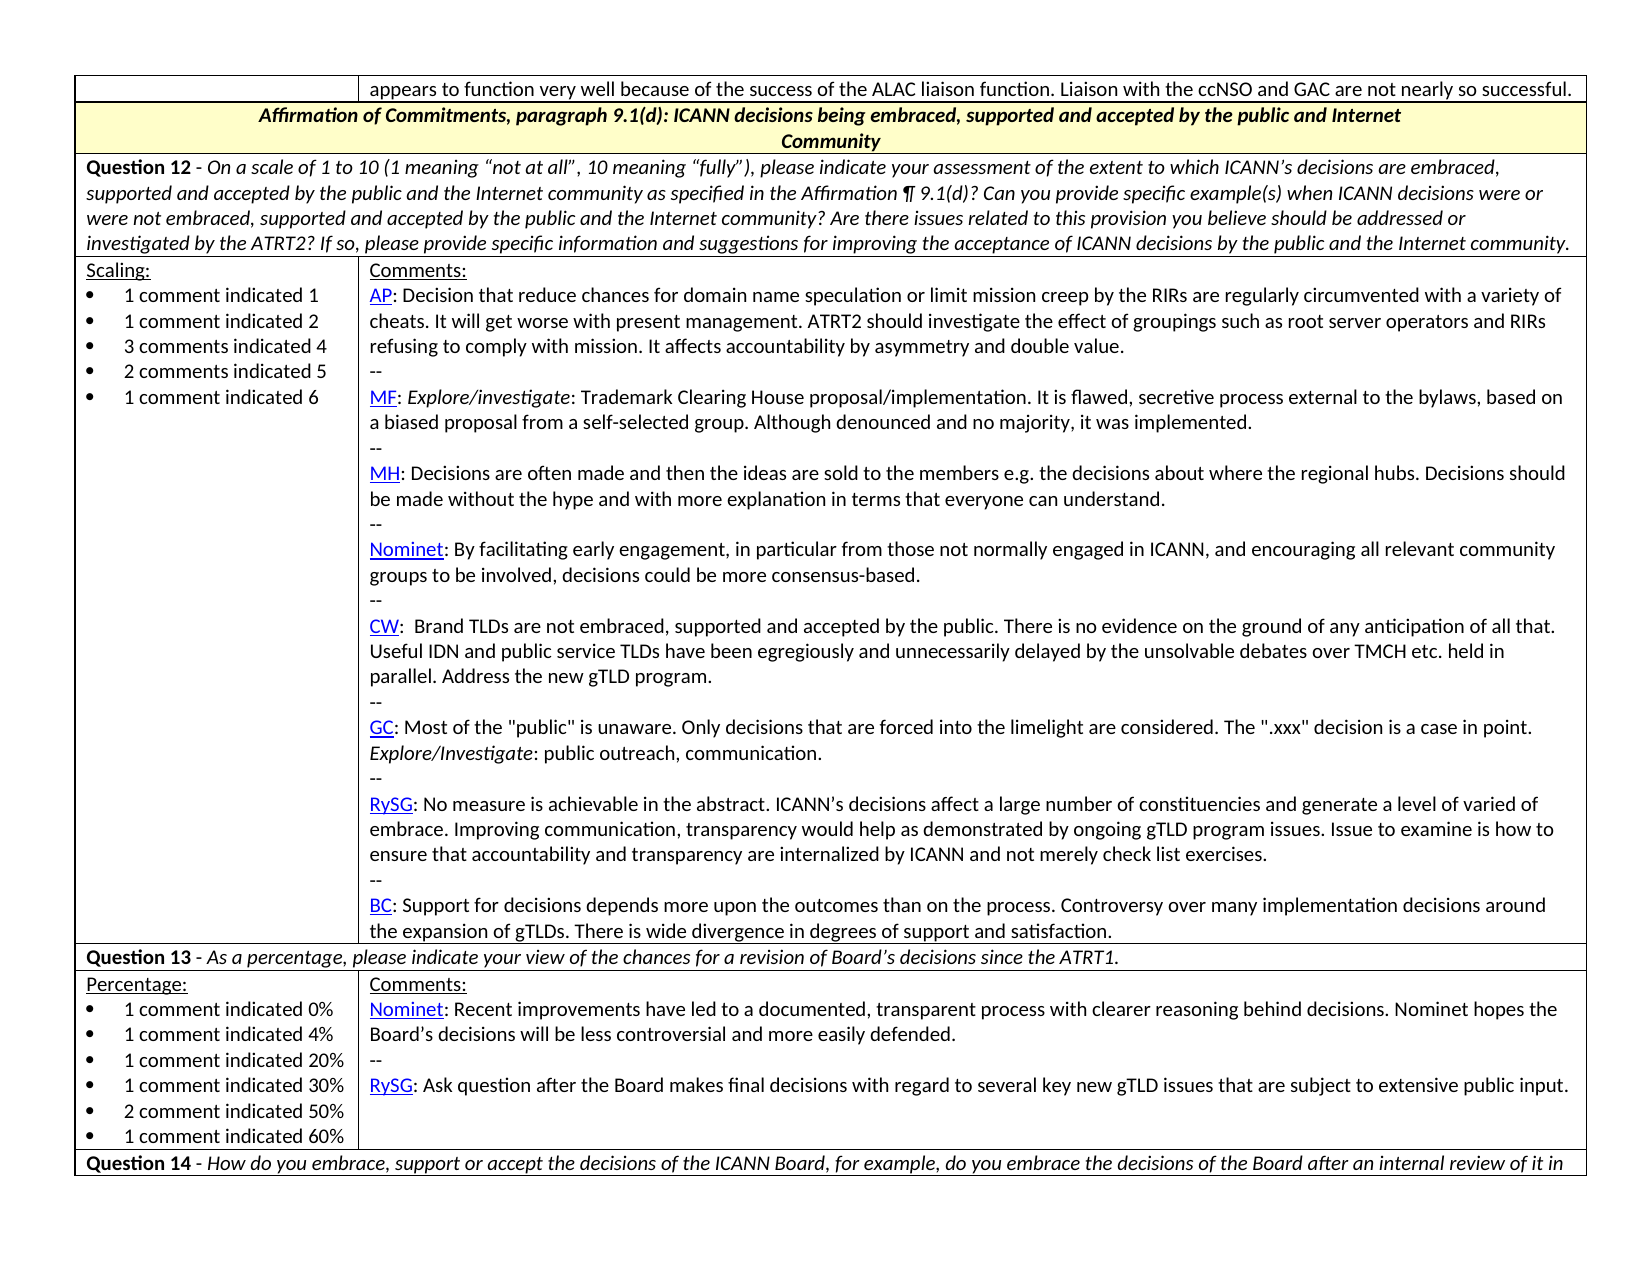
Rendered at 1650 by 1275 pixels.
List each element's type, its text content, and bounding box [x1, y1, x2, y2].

table_cell Comments: Nominet: Recent improvements have led to a documented, transparent process with clearer reasoning behind decisions. Nominet hopes the Board’s decisions will be less controversial and more easily defended. -- RySG: Ask question after the Board makes final decisions with regard to several key new gTLD issues that are subject to extensive public input. [359, 971, 1586, 1149]
table_cell Scaling: 1 comment indicated 1 1 comment indicated 2 3 comments indicated 4 2 comments indicated 5 1 comment indicated 6 [76, 257, 358, 943]
table_cell Affirmation of Commitments, paragraph 9.1(d): ICANN decisions being embraced, supported and accepted by the public and Internet Community [76, 103, 1586, 153]
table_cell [76, 76, 358, 101]
table_cell Question 12 - On a scale of 1 to 10 (1 meaning “not at all”, 10 meaning “fully”), please indicate your assessment of the extent to which ICANN’s decisions are embraced, supported and accepted by the public and the Internet community as specified in the Affirmation ¶ 9.1(d)? Can you provide specific example(s) when ICANN decisions were or were not embraced, supported and accepted by the public and the Internet community? Are there issues related to this provision you believe should be addressed or investigated by the ATRT2? If so, please provide specific information and suggestions for improving the acceptance of ICANN decisions by the public and the Internet community. [76, 154, 1586, 256]
table_cell Comments: AP: Decision that reduce chances for domain name speculation or limit mission creep by the RIRs are regularly circumvented with a variety of cheats. It will get worse with present management. ATRT2 should investigate the effect of groupings such as root server operators and RIRs refusing to comply with mission. It affects accountability by asymmetry and double value. -- MF: Explore/investigate: Trademark Clearing House proposal/implementation. It is flawed, secretive process external to the bylaws, based on a biased proposal from a self-selected group. Although denounced and no majority, it was implemented. -- MH: Decisions are often made and then the ideas are sold to the members e.g. the decisions about where the regional hubs. Decisions should be made without the hype and with more explanation in terms that everyone can understand. -- Nominet: By facilitating early engagement, in particular from those not normally engaged in ICANN, and encouraging all relevant community groups to be involved, decisions could be more consensus-based. -- CW: Brand TLDs are not embraced, supported and accepted by the public. There is no evidence on the ground of any anticipation of all that. Useful IDN and public service TLDs have been egregiously and unnecessarily delayed by the unsolvable debates over TMCH etc. held in parallel. Address the new gTLD program. -- GC: Most of the "public" is unaware. Only decisions that are forced into the limelight are considered. The ".xxx" decision is a case in point. Explore/Investigate: public outreach, communication. -- RySG: No measure is achievable in the abstract. ICANN’s decisions affect a large number of constituencies and generate a level of varied of embrace. Improving communication, transparency would help as demonstrated by ongoing gTLD program issues. Issue to examine is how to ensure that accountability and transparency are internalized by ICANN and not merely check list exercises. -- BC: Support for decisions depends more upon the outcomes than on the process. Controversy over many implementation decisions around the expansion of gTLDs. There is wide divergence in degrees of support and satisfaction. [359, 257, 1586, 943]
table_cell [76, 1150, 1586, 1175]
table_cell Percentage: 1 comment indicated 0% 1 comment indicated 4% 1 comment indicated 20% 1 comment indicated 30% 2 comment indicated 50% 1 comment indicated 60% [76, 971, 358, 1149]
table_cell Question 13 - As a percentage, please indicate your view of the chances for a revision of Board’s decisions since the ATRT1. [76, 944, 1586, 970]
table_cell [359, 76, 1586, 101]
